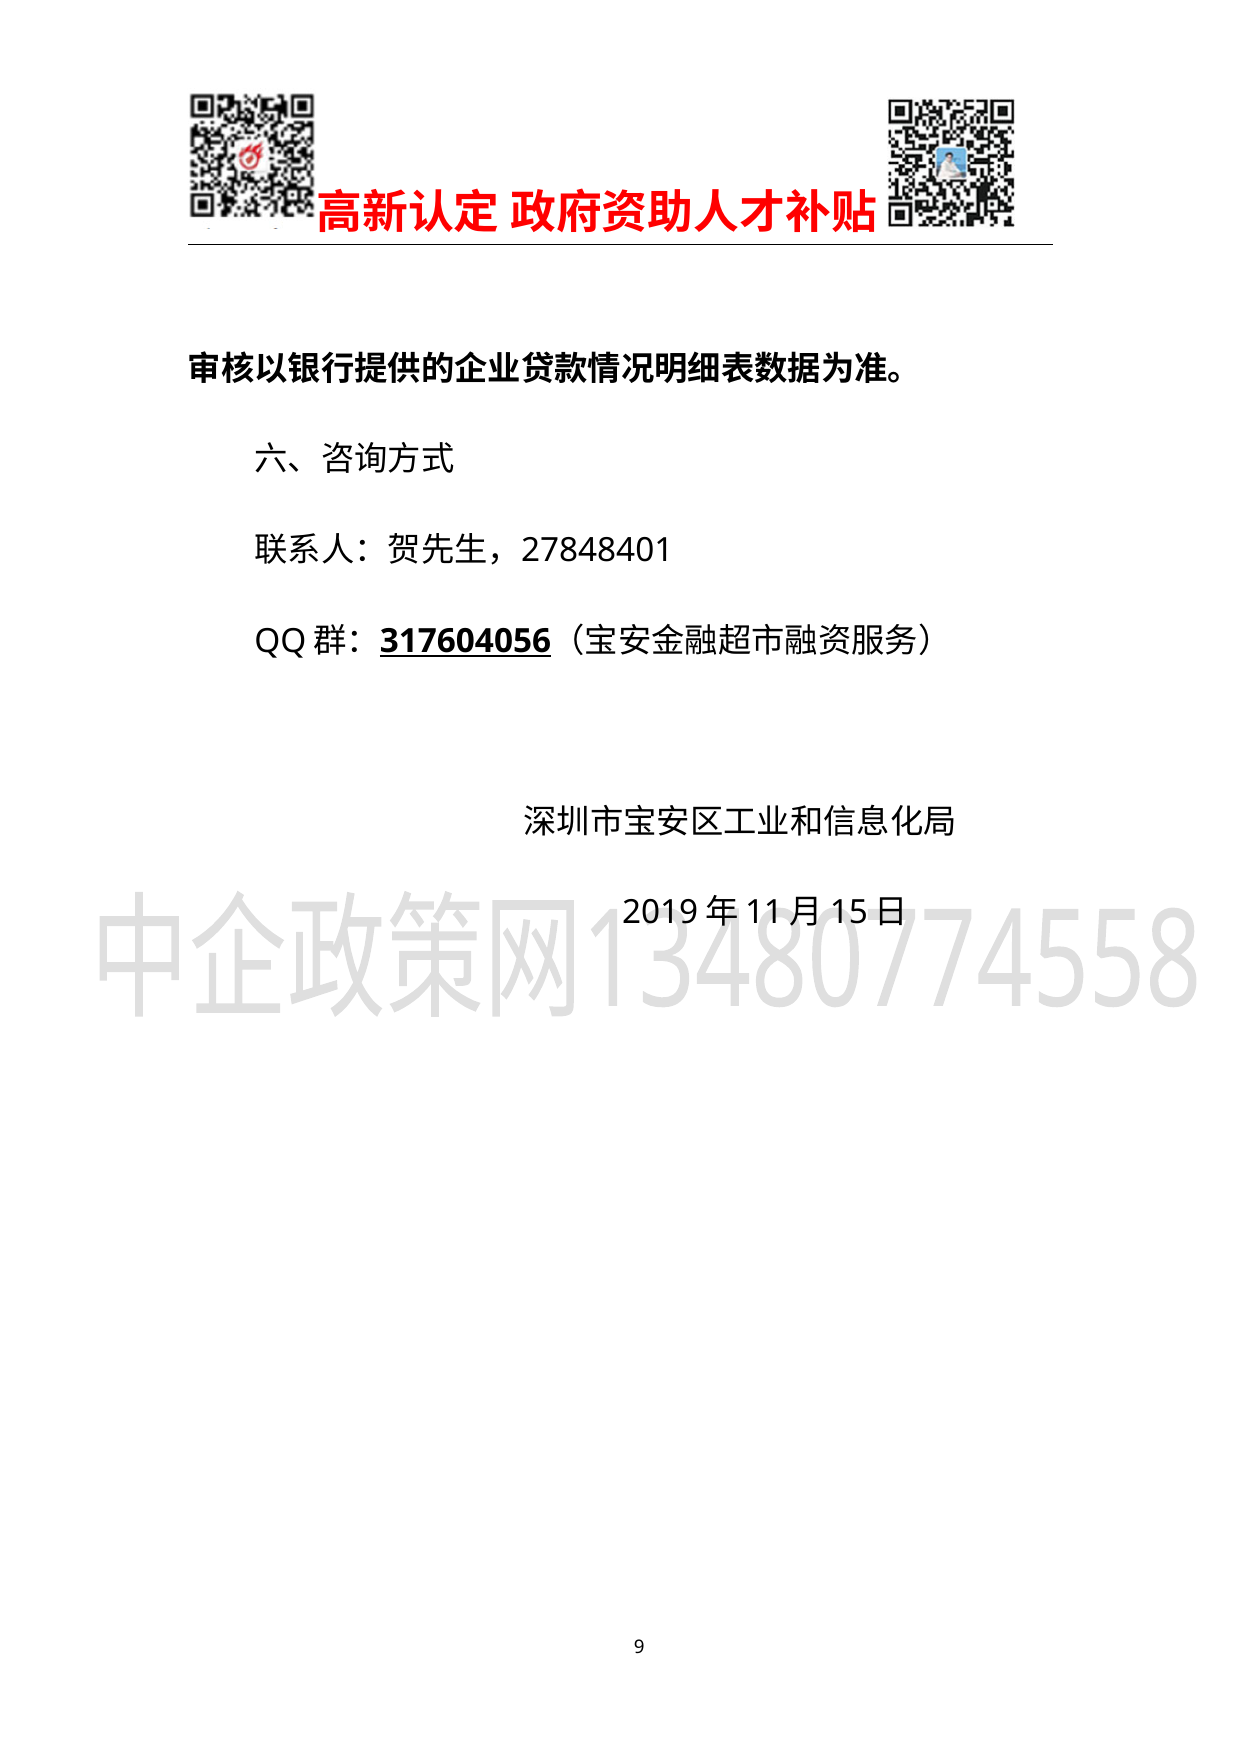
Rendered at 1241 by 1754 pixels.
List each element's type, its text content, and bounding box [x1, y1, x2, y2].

text 3.区工业和信息化局将根据金融超市合作银行提供的《企业贷款情况明细表》（加盖银行公章），对企业申报的材料进行审核，若银行未能反馈企业贷款数据的，企业对应的该笔银行贷款无法享受贴息。企业在《宝安区企业贷款利息补贴申请表》贷款情况栏目所填数据仅作参考，审核以银行提供的企业贷款情况明细表数据为准。 [187, 320, 1053, 411]
text 2019年11月15日 [187, 864, 1053, 955]
picture [887, 97, 1015, 229]
subtitle 六、咨询方式 [187, 411, 1053, 502]
text 联系人：贺先生，27848401 [204, 502, 1053, 592]
picture [187, 88, 317, 229]
text QQ群：317604056（宝安金融超市融资服务） [187, 592, 1053, 683]
text 深圳市宝安区工业和信息化局 [187, 773, 1053, 864]
